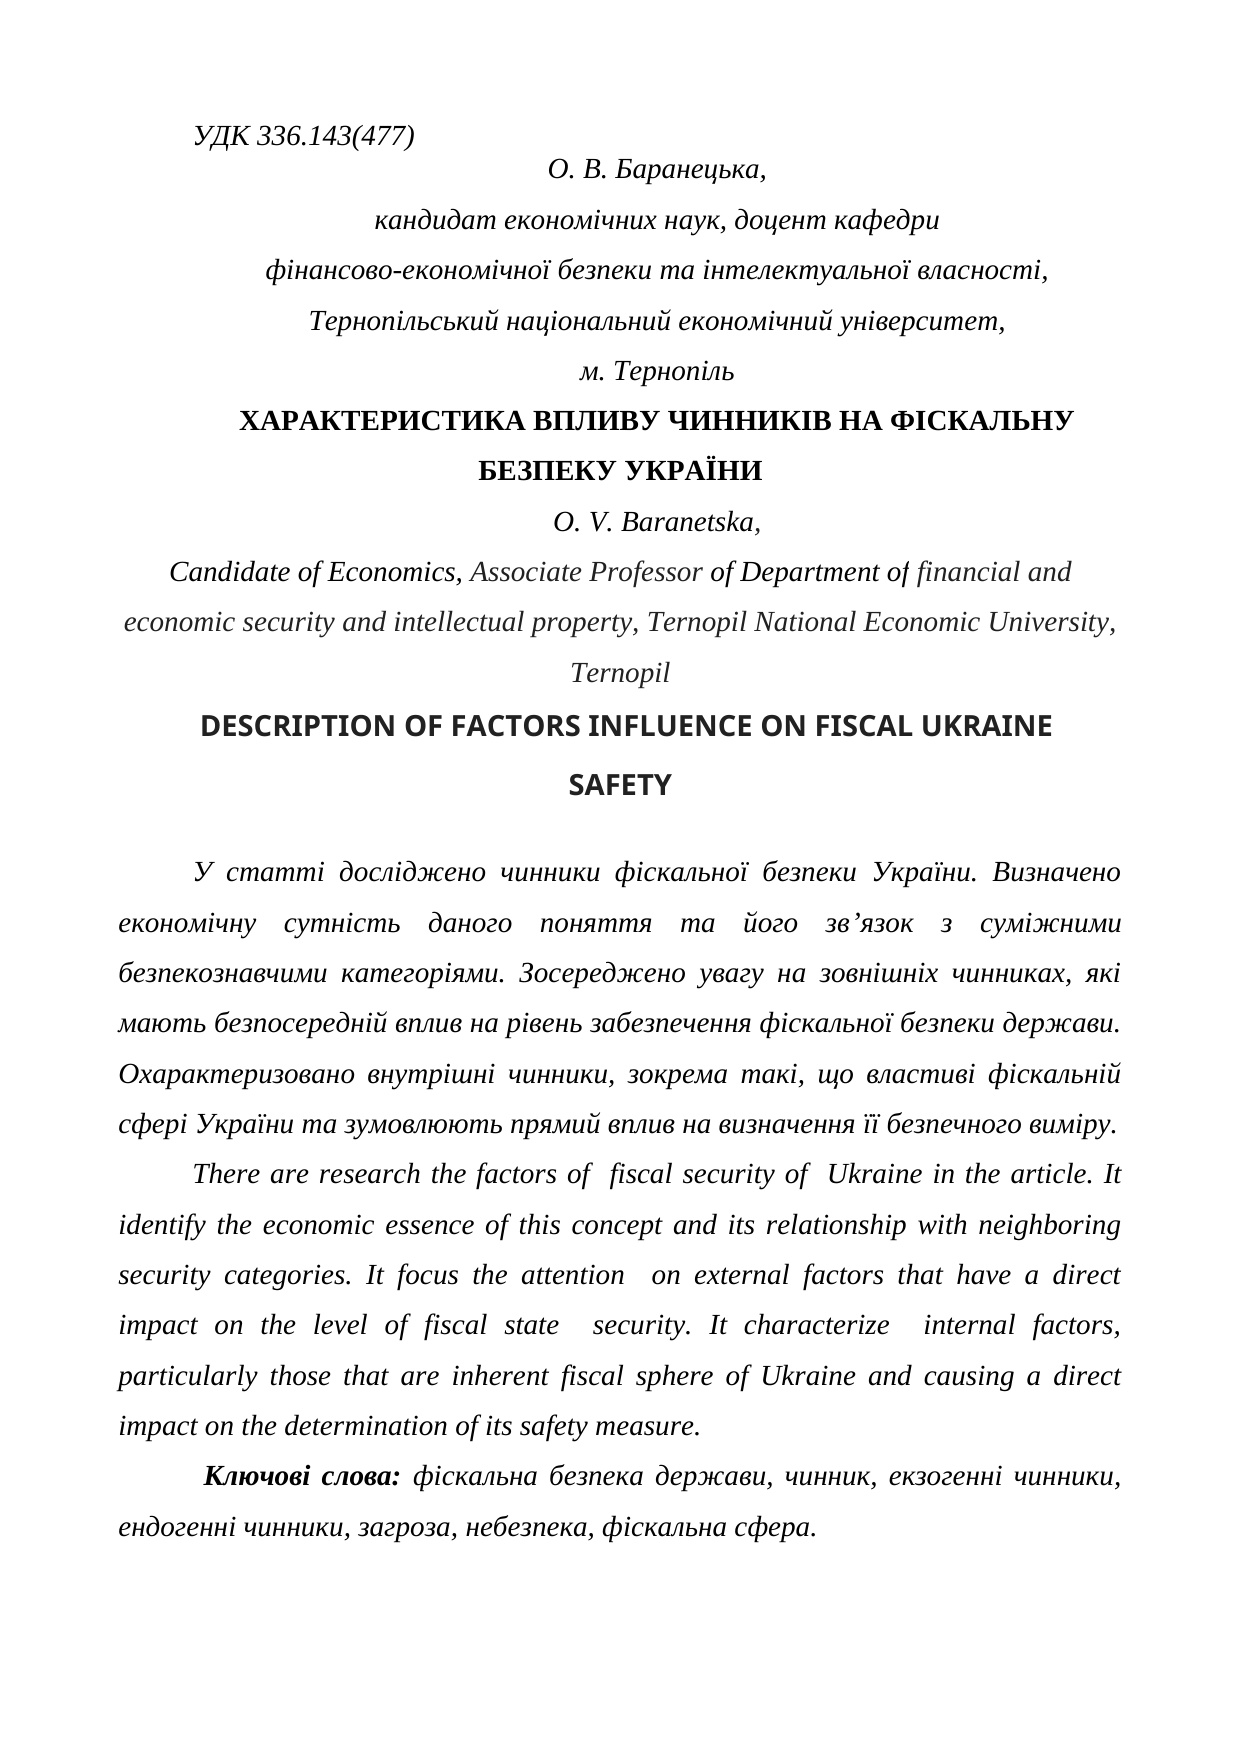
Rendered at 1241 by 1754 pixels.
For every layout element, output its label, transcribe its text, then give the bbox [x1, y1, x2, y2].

text DESCRIPTION OF FACTORS INFLUENCE ON FISCAL UKRAINE [118, 705, 1122, 745]
text фінансово-економічної безпеки та інтелектуальної власності, [118, 252, 1122, 286]
text У статті досліджено чинники фіскальної безпеки України. Визначено економічну сутність даного поняття та його зв’язок з суміжними безпекознавчими категоріями. Зосереджено увагу на зовнішніх чинниках, які мають безпосередній вплив на рівень забезпечення фіскальної безпеки держави. Охарактеризовано внутрішні чинники, зокрема такі, що властиві фіскальній сфері України та зумовлюють прямий вплив на визначення її безпечного виміру. [118, 854, 1122, 1140]
text ХАРАКТЕРИСТИКА ВПЛИВУ ЧИННИКІВ НА ФІСКАЛЬНУ БЕЗПЕКУ УКРАЇНИ [118, 403, 1122, 487]
text кандидат економічних наук, доцент кафедри [118, 202, 1122, 236]
text О. V. Baranetska, Candidate of Economics, Associate Professor of Department of financial and economic security and intellectual property, Ternopil National Economic University, Ternopil [118, 504, 1122, 688]
text Ключові слова: фіскальна безпека держави, чинник, екзогенні чинники, ендогенні чинники, загроза, небезпека, фіскальна сфера. [118, 1458, 1122, 1542]
text м. Тернопіль [118, 353, 1122, 386]
text УДК 336.143(477) [118, 118, 1122, 152]
text There are research the factors of fiscal security of Ukraine in the article. It identify the economic essence of this concept and its relationship with neighboring security categories. It focus the attention on external factors that have a direct impact on the level of fiscal state security. It characterize internal factors, particularly those that are inherent fiscal sphere of Ukraine and causing a direct impact on the determination of its safety measure. [118, 1156, 1122, 1442]
text О. В. Баранецька, [118, 152, 1122, 185]
text Тернопільський національний економічний університет, [118, 303, 1122, 336]
text SAFETY [118, 764, 1122, 804]
